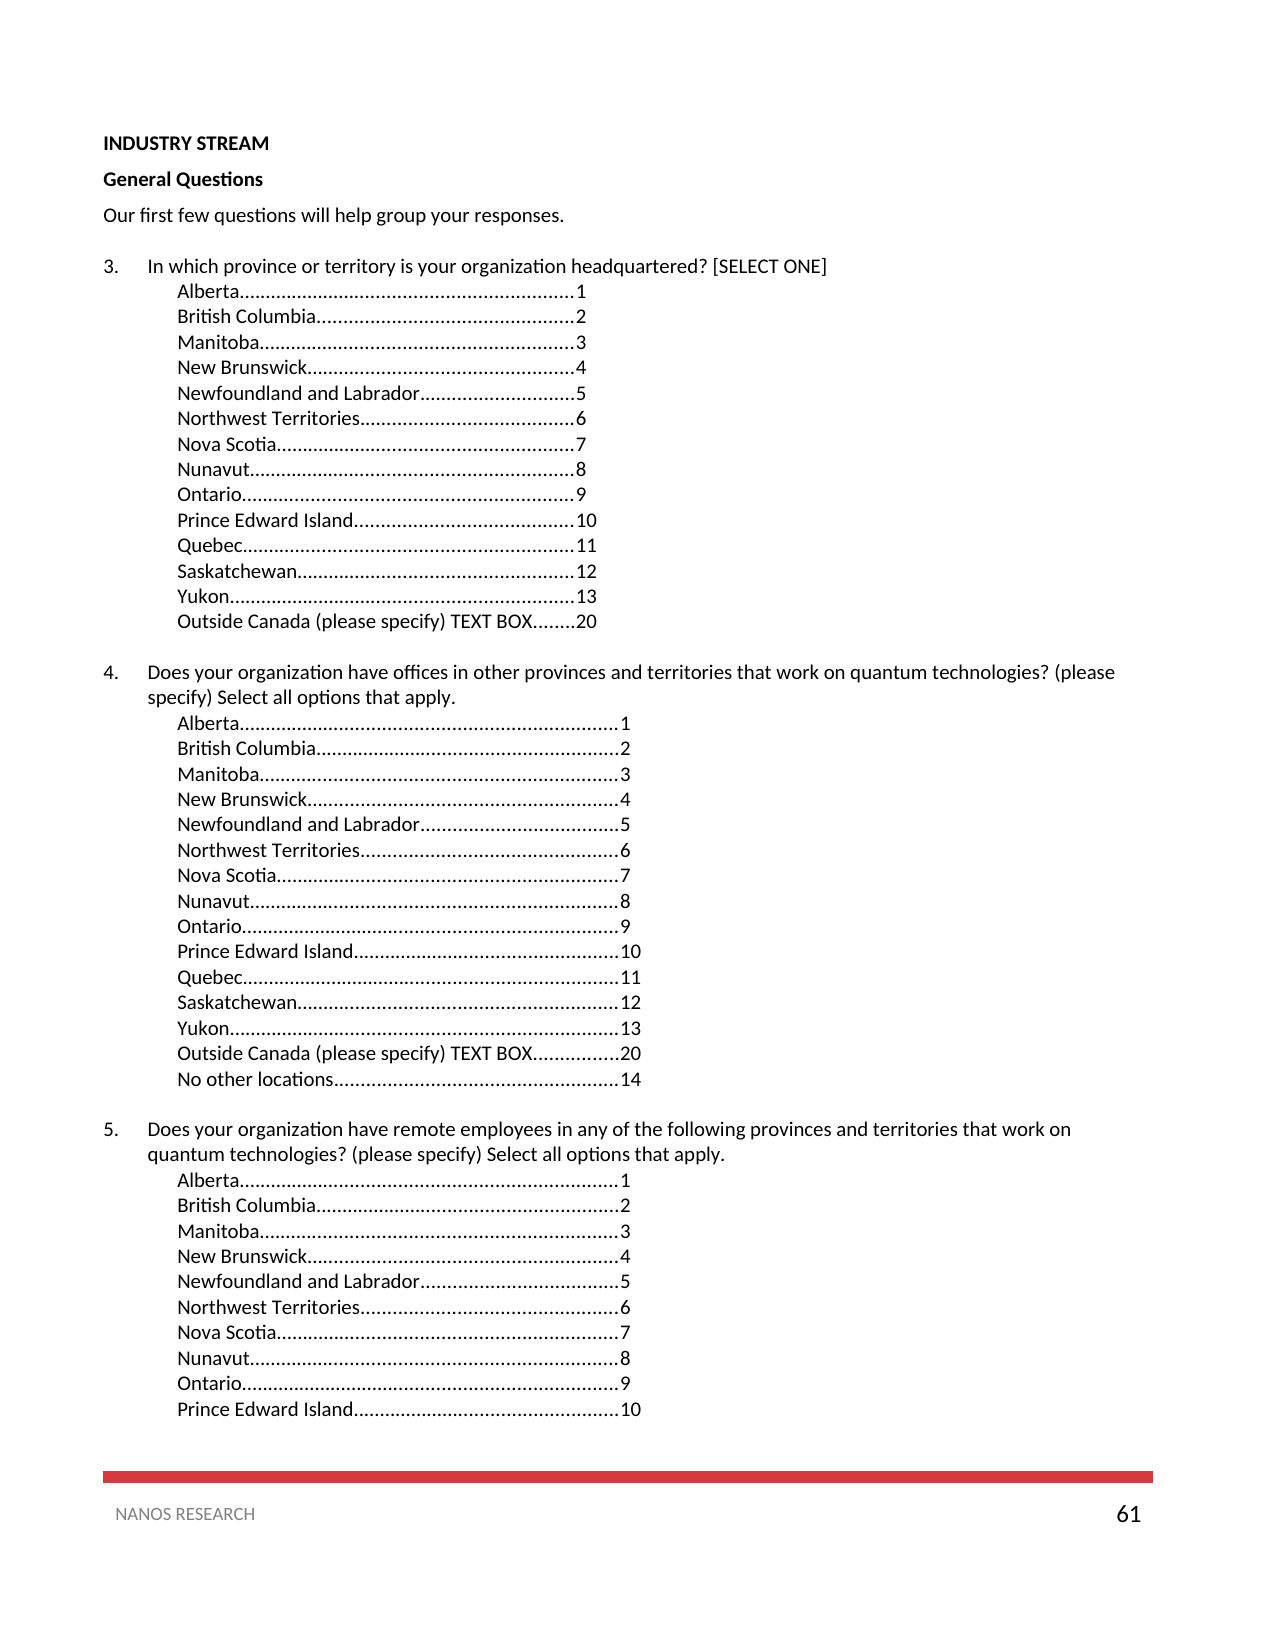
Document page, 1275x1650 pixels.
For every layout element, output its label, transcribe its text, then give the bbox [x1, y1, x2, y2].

text Newfoundland and Labrador 5 [140, 1269, 1153, 1294]
text Does your organization have remote employees in any of the following provinces and territories that work on quantum technologies? (please specify) Select all options that apply. [103, 1116, 1153, 1167]
text New Brunswick 4 [140, 354, 1153, 380]
text In which province or territory is your organization headquartered? [SELECT ONE] [103, 253, 1153, 278]
text Prince Edward Island 10 [140, 1396, 1153, 1421]
text Newfoundland and Labrador 5 [140, 812, 1153, 837]
text Quebec 11 [140, 532, 1153, 558]
text Does your organization have offices in other provinces and territories that work on quantum technologies? (please specify) Select all options that apply. [103, 659, 1153, 710]
text Quebec 11 [140, 964, 1153, 989]
text Alberta 1 [140, 710, 1153, 735]
text Nunavut 8 [140, 1345, 1153, 1370]
text Newfoundland and Labrador 5 [140, 380, 1153, 405]
text No other locations 14 [140, 1066, 1153, 1091]
text Yukon 13 [140, 583, 1153, 609]
text New Brunswick 4 [140, 786, 1153, 812]
text Nunavut 8 [140, 888, 1153, 913]
text Yukon 13 [140, 1015, 1153, 1040]
text Northwest Territories 6 [140, 837, 1153, 862]
text Ontario 9 [140, 1370, 1153, 1396]
text Manitoba 3 [140, 329, 1153, 354]
text Outside Canada (please specify) TEXT BOX 20 [140, 1040, 1153, 1066]
text Saskatchewan 12 [140, 989, 1153, 1015]
text Alberta 1 [140, 1167, 1153, 1192]
text Saskatchewan 12 [140, 558, 1153, 583]
text Northwest Territories 6 [140, 405, 1153, 431]
text General Questions [103, 167, 1153, 192]
text Nova Scotia 7 [140, 862, 1153, 888]
text Prince Edward Island 10 [140, 507, 1153, 532]
text Nova Scotia 7 [140, 1319, 1153, 1345]
text British Columbia 2 [140, 1192, 1153, 1218]
text British Columbia 2 [140, 735, 1153, 761]
text Manitoba 3 [140, 761, 1153, 786]
text Outside Canada (please specify) TEXT BOX 20 [140, 609, 1153, 634]
text Alberta 1 [140, 278, 1153, 304]
text Nunavut 8 [140, 456, 1153, 482]
text Ontario 9 [140, 913, 1153, 939]
text Manitoba 3 [140, 1218, 1153, 1243]
text Our first few questions will help group your responses. [103, 202, 1153, 228]
text British Columbia 2 [140, 304, 1153, 329]
text INDUSTRY STREAM [103, 131, 1153, 156]
text Nova Scotia 7 [140, 431, 1153, 456]
text Northwest Territories 6 [140, 1294, 1153, 1319]
text Ontario 9 [140, 482, 1153, 507]
text New Brunswick 4 [140, 1243, 1153, 1269]
text Prince Edward Island 10 [140, 939, 1153, 964]
